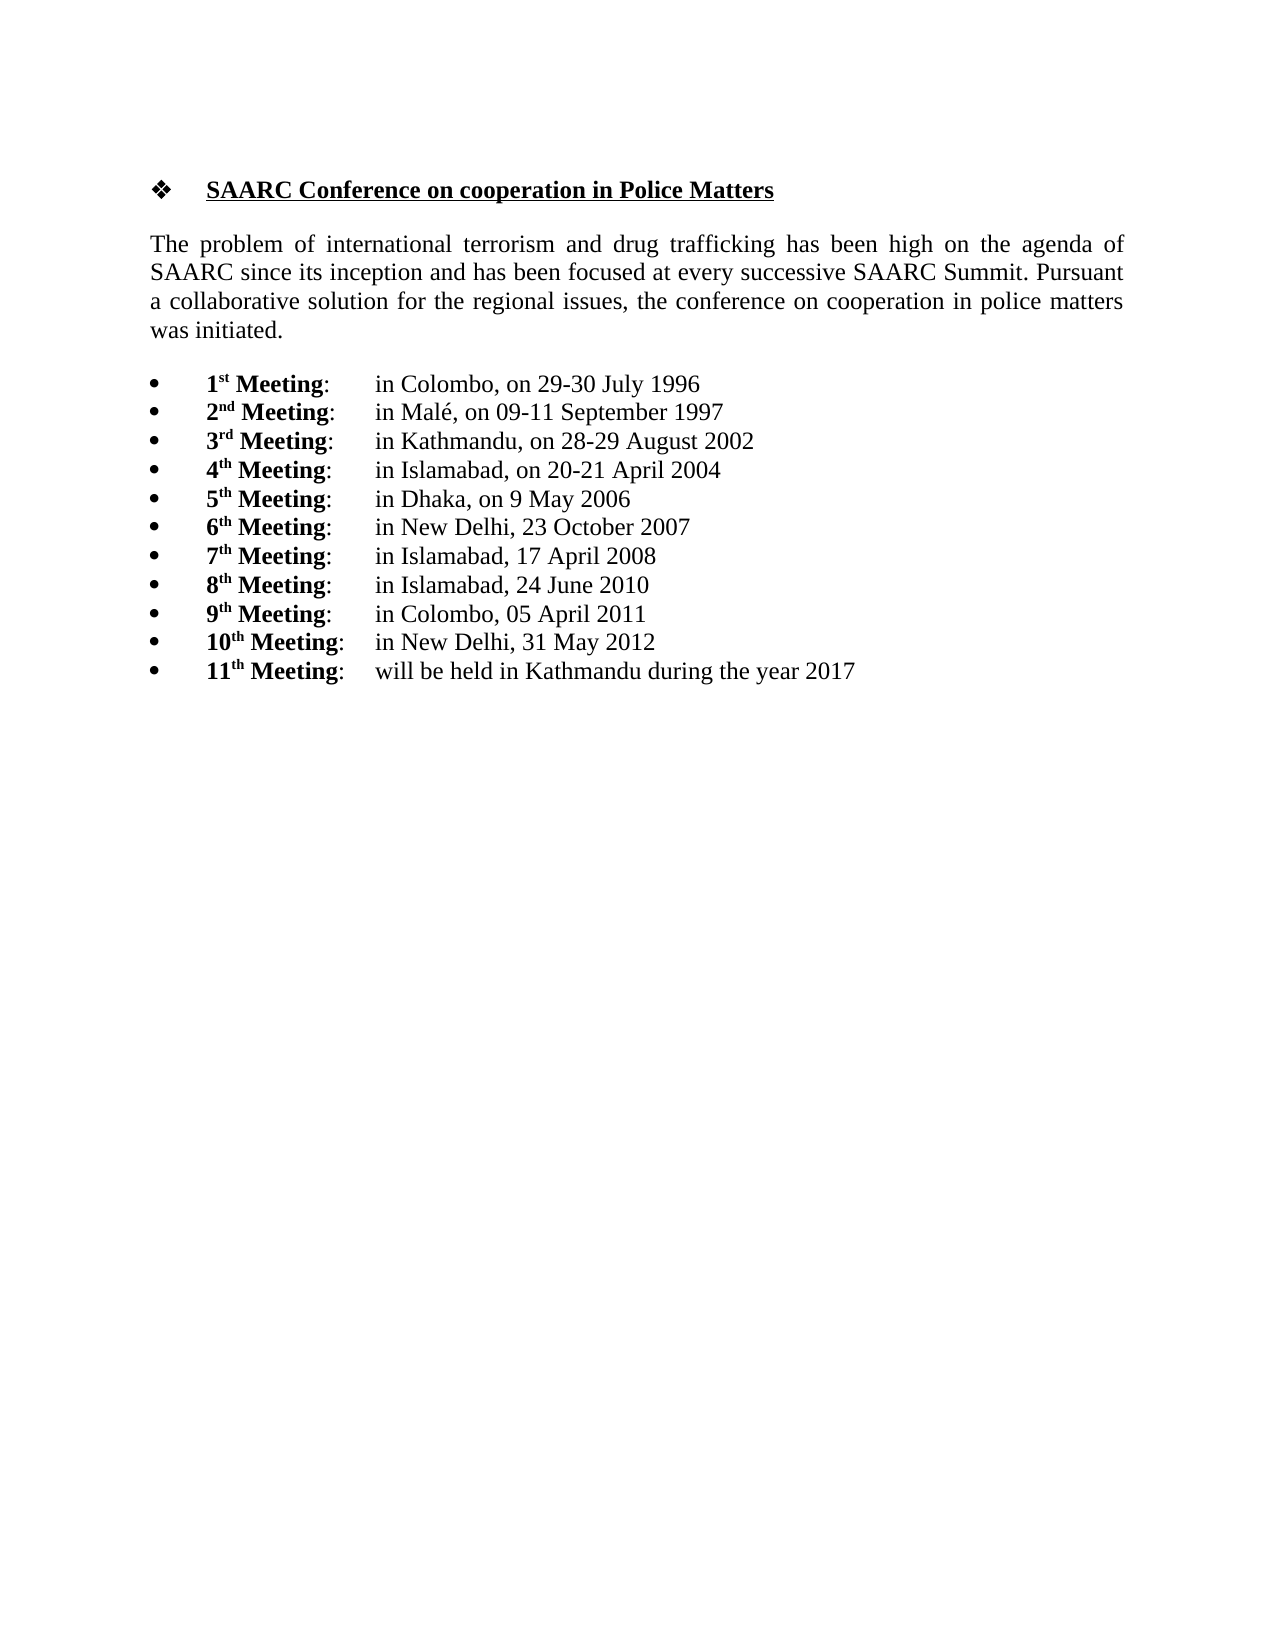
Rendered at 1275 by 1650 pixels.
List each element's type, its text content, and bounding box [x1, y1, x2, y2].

list SAARC Conference on cooperation in Police Matters [150, 175, 1125, 204]
list 5th Meeting: in Dhaka, on 9 May 2006 [150, 484, 1125, 512]
list 2nd Meeting: in Malé, on 09-11 September 1997 [150, 397, 1125, 426]
text The problem of international terrorism and drug trafficking has been high on the agenda of SAARC since its inception and has been focused at every successive SAARC Summit. Pursuant a collaborative solution for the regional issues, the conference on cooperation in police matters was initiated. [150, 229, 1125, 344]
list 3rd Meeting: in Kathmandu, on 28-29 August 2002 [150, 426, 1125, 455]
list 4th Meeting: in Islamabad, on 20-21 April 2004 [150, 455, 1125, 484]
list 11th Meeting: will be held in Kathmandu during the year 2017 [150, 656, 1125, 685]
list 8th Meeting: in Islamabad, 24 June 2010 [150, 570, 1125, 599]
list 6th Meeting: in New Delhi, 23 October 2007 [150, 512, 1125, 541]
list 7th Meeting: in Islamabad, 17 April 2008 [150, 541, 1125, 570]
list 10th Meeting: in New Delhi, 31 May 2012 [150, 627, 1125, 656]
list 9th Meeting: in Colombo, 05 April 2011 [150, 599, 1125, 627]
list 1st Meeting: in Colombo, on 29-30 July 1996 [150, 369, 1125, 397]
